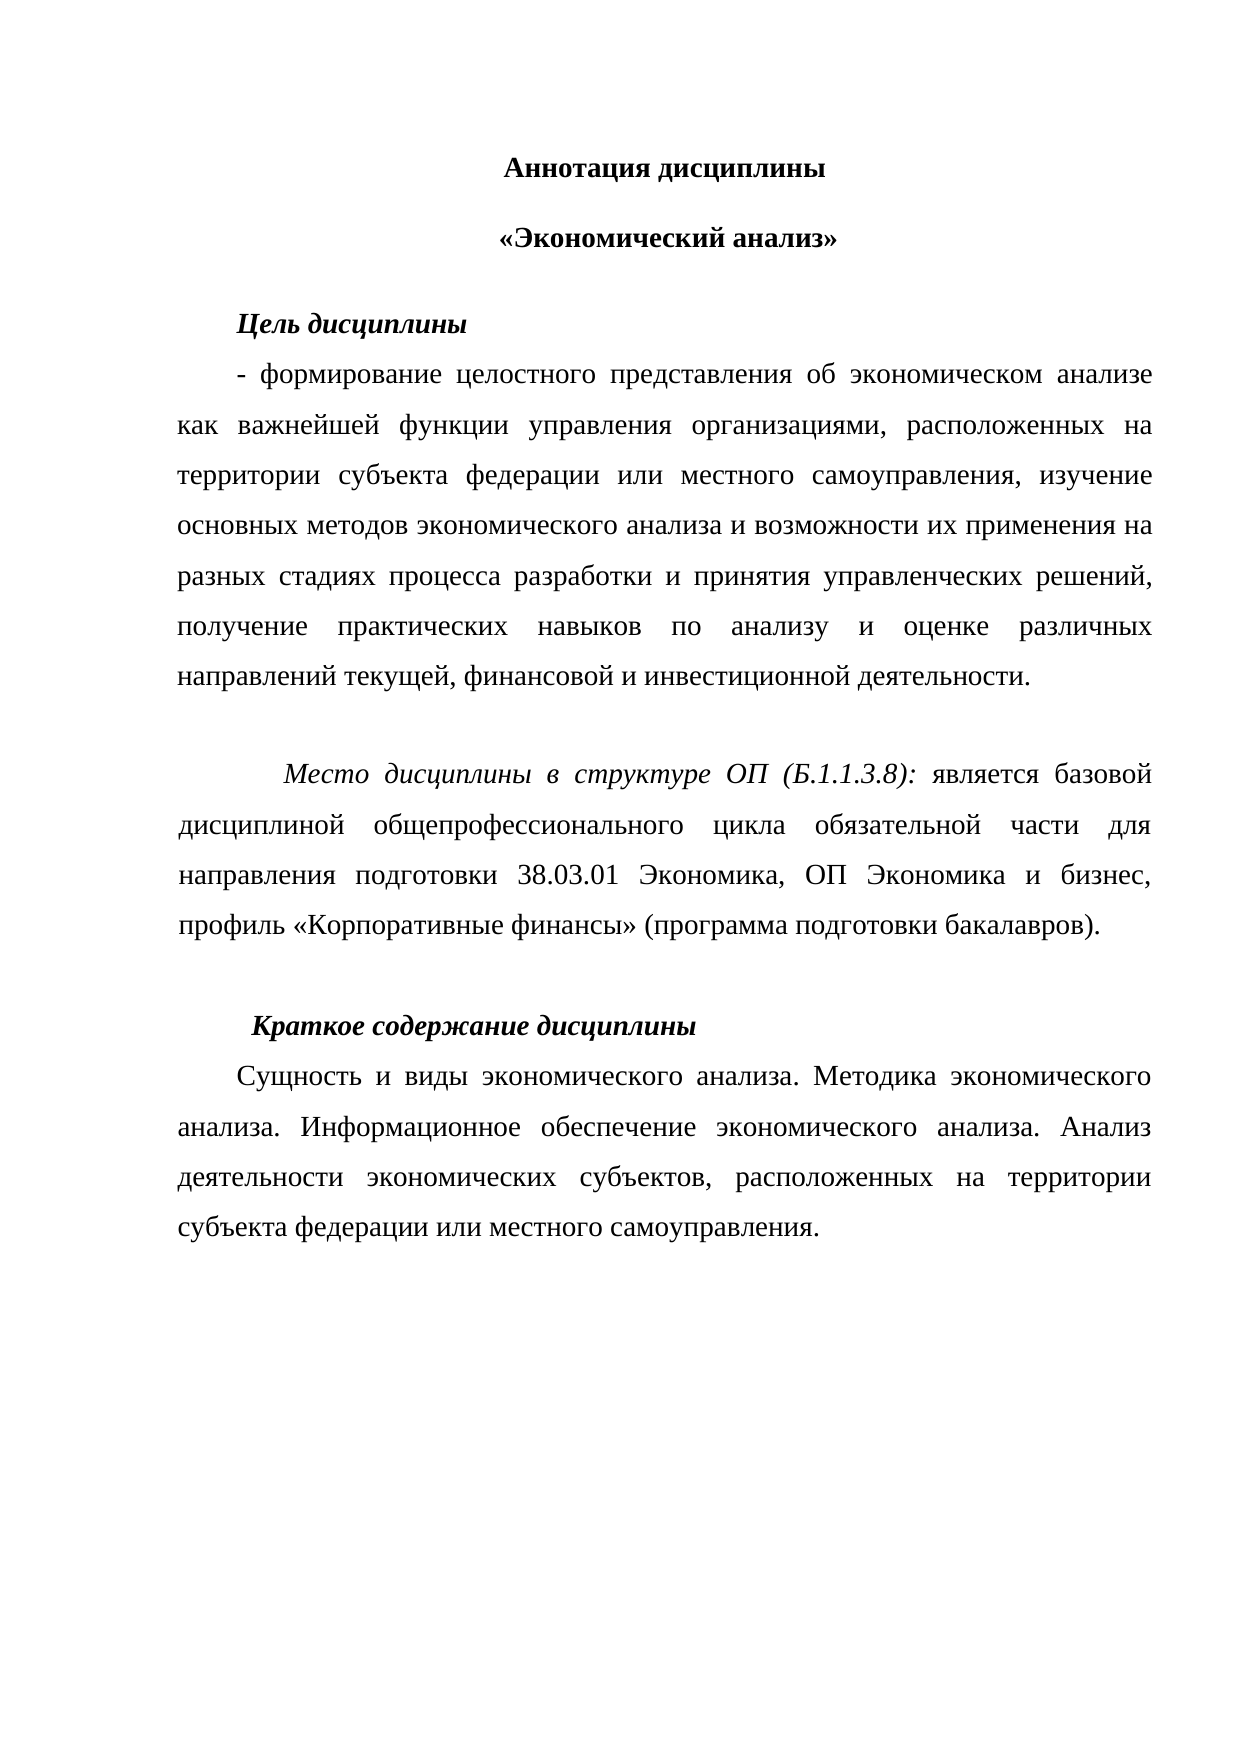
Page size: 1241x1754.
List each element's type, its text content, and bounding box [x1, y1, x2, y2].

text Цель дисциплины [177, 306, 1154, 340]
text Сущность и виды экономического анализа. Методика экономического анализа. Информационное обеспечение экономического анализа. Анализ деятельности экономических субъектов, расположенных на территории субъекта федерации или местного самоуправления. [177, 1058, 1152, 1243]
text Краткое содержание дисциплины [177, 1008, 1152, 1042]
text «Экономический анализ» [184, 220, 1152, 254]
text Место дисциплины в структуре ОП (Б.1.1.3.8): является базовой дисциплиной общепрофессионального цикла обязательной части для направления подготовки 38.03.01 Экономика, ОП Экономика и бизнес, профиль «Корпоративные финансы» (программа подготовки бакалавров). [178, 709, 1152, 941]
text Аннотация дисциплины [177, 150, 1152, 183]
text - формирование целостного представления об экономическом анализе как важнейшей функции управления организациями, расположенных на территории субъекта федерации или местного самоуправления, изучение основных методов экономического анализа и возможности их применения на разных стадиях процесса разработки и принятия управленческих решений, получение практических навыков по анализу и оценке различных направлений текущей, финансовой и инвестиционной деятельности. [177, 356, 1154, 692]
